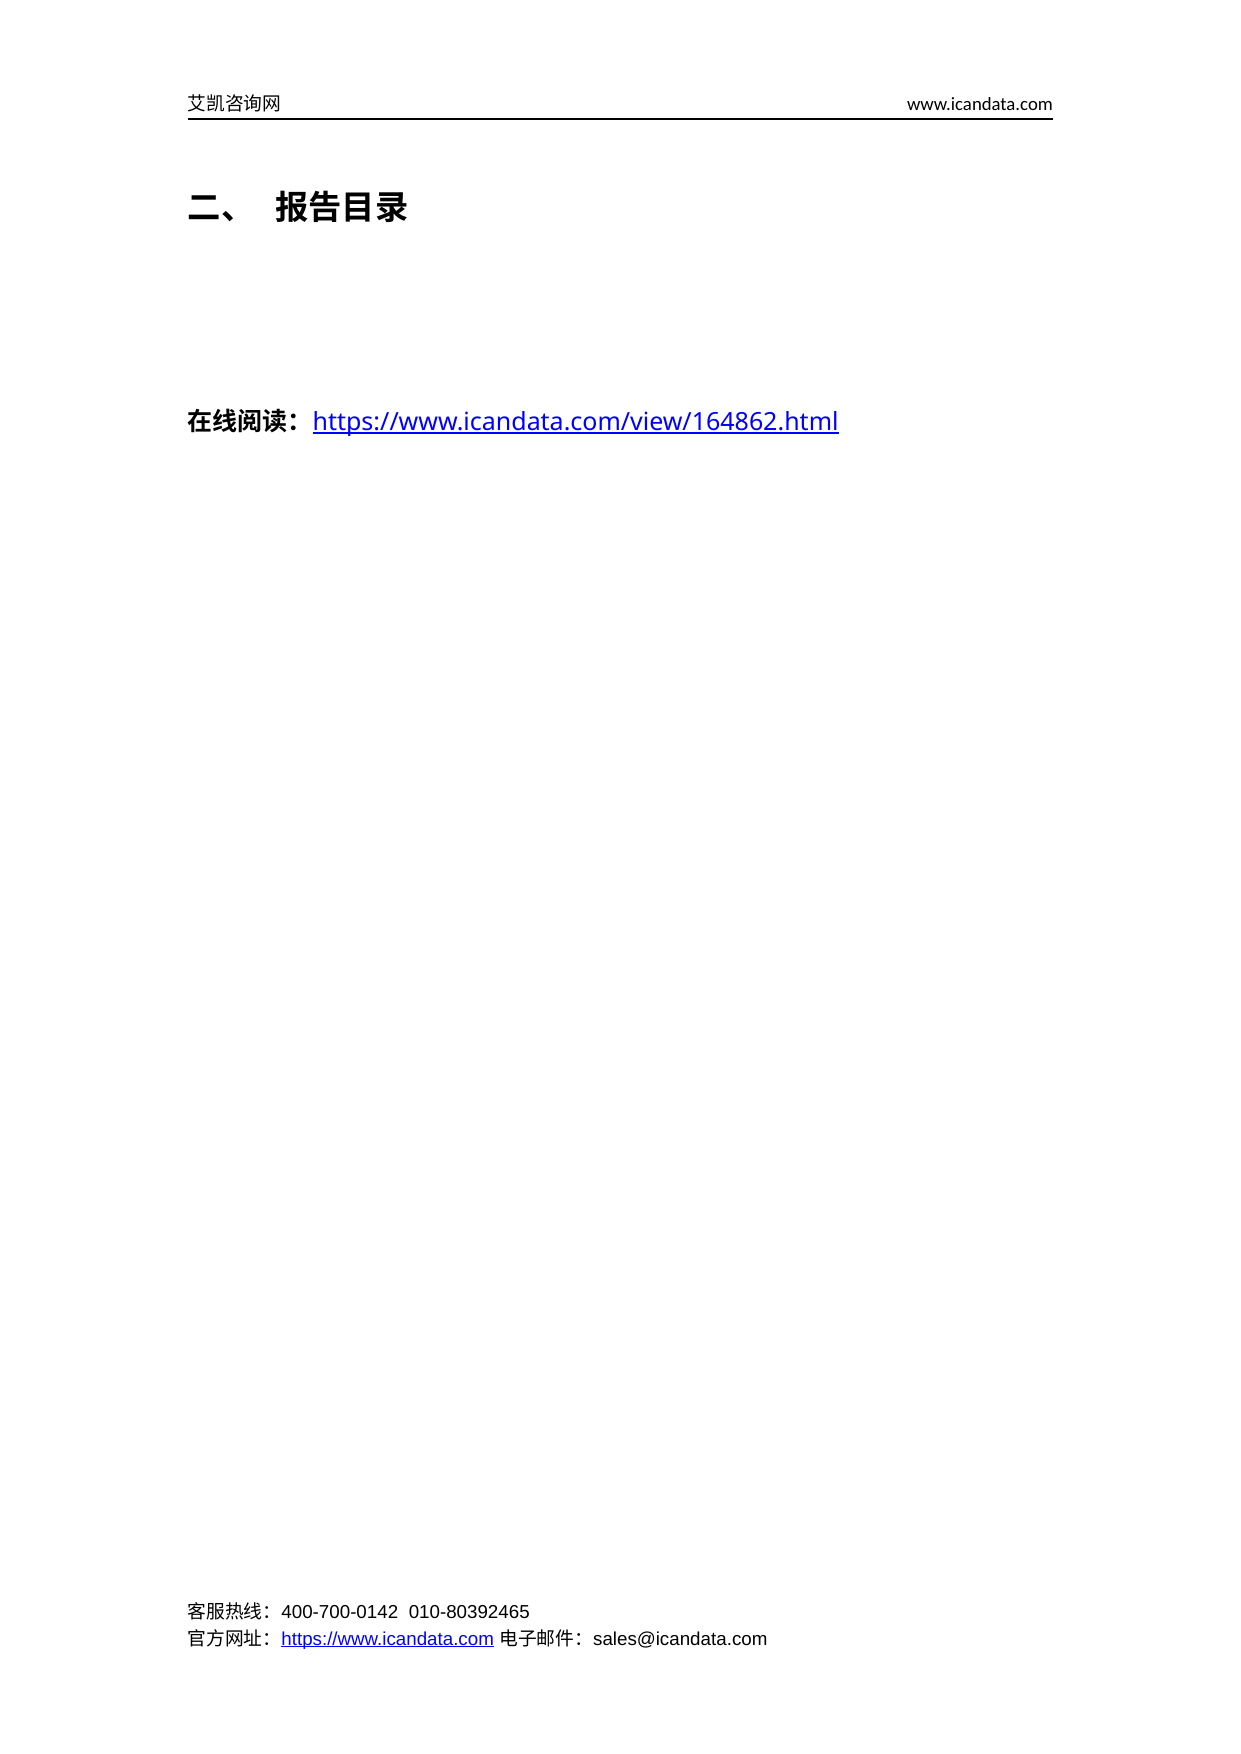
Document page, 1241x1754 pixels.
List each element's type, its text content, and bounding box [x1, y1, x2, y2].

text 在线阅读：https://www.icandata.com/view/164862.html [187, 387, 1053, 452]
subtitle 报告目录 [187, 172, 1053, 237]
